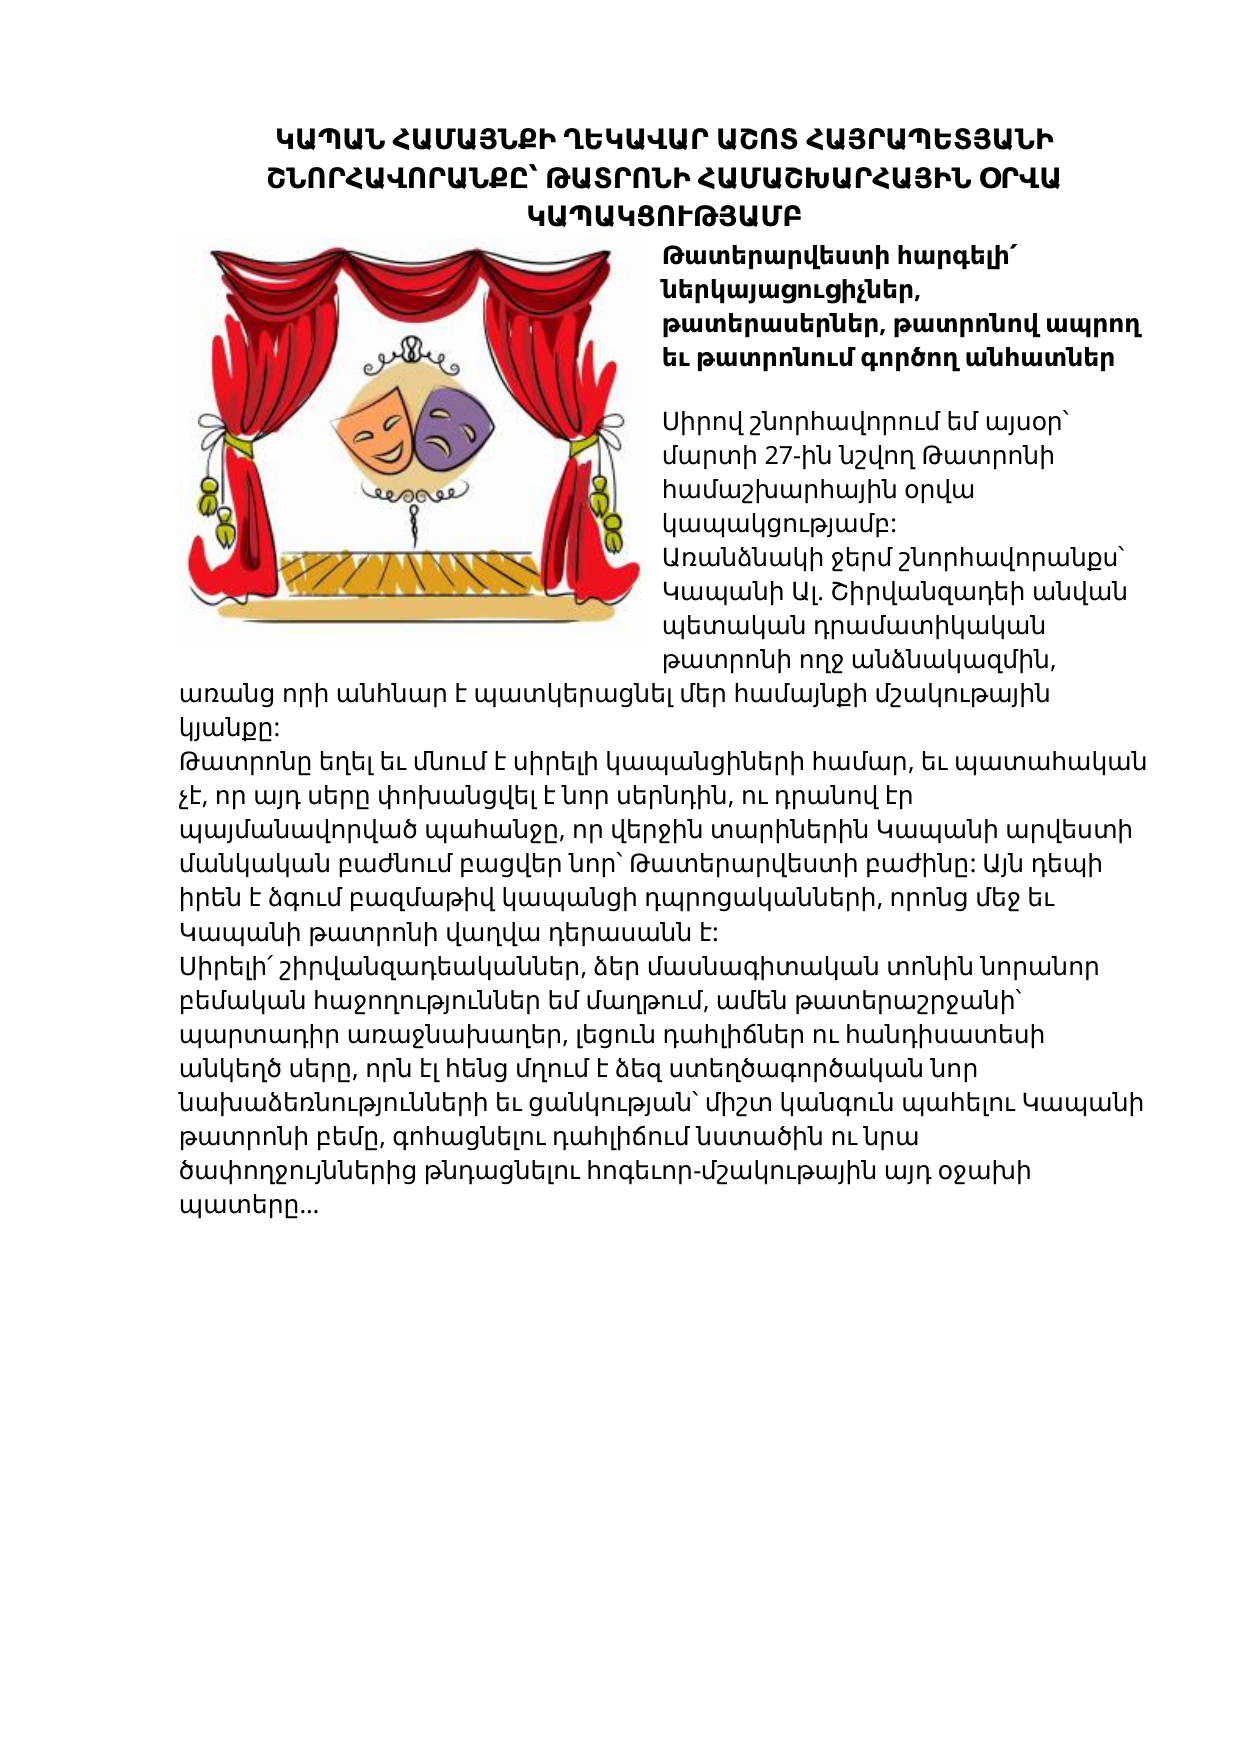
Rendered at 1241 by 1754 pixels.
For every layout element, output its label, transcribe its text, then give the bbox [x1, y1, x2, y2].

table_header ԿԱՊԱՆ ՀԱՄԱՅՆՔԻ ՂԵԿԱՎԱՐ ԱՇՈՏ ՀԱՅՐԱՊԵՏՅԱՆԻ ՇՆՈՐՀԱՎՈՐԱՆՔԸ՝ ԹԱՏՐՈՆԻ ՀԱՄԱՇԽԱՐՀԱՅԻՆ ՕՐՎԱ ԿԱՊԱԿՑՈՒԹՅԱՄԲ [177, 118, 1152, 236]
picture [178, 237, 648, 644]
table_cell Թատերարվեստի հարգելի՛ ներկայացուցիչներ, թատերասերներ, թատրոնով ապրող եւ թատրոնում գործող անհատներ Սիրով շնորհավորում եմ այսօր՝ մարտի 27-ին նշվող Թատրոնի համաշխարհային օրվա կապակցությամբ: Առանձնակի ջերմ շնորհավորանքս՝ Կապանի Ալ. Շիրվանզադեի անվան պետական դրամատիկական թատրոնի ողջ անձնակազմին, առանց որի անհնար է պատկերացնել մեր համայնքի մշակութային կյանքը: Թատրոնը եղել եւ մնում է սիրելի կապանցիների համար, եւ պատահական չէ, որ այդ սերը փոխանցվել է նոր սերնդին, ու դրանով էր պայմանավորված պահանջը, որ վերջին տարիներին Կապանի արվեստի մանկական բաժնում բացվեր նոր՝ Թատերարվեստի բաժինը: Այն դեպի իրեն է ձգում բազմաթիվ կապանցի դպրոցականների, որոնց մեջ եւ Կապանի թատրոնի վաղվա դերասանն է: Սիրելի՛ շիրվանզադեականներ, ձեր մասնագիտական տոնին նորանոր բեմական հաջողություններ եմ մաղթում, ամեն թատերաշրջանի՝ պարտադիր առաջնախաղեր, լեցուն դահլիճներ ու հանդիսատեսի անկեղծ սերը, որն էլ հենց մղում է ձեզ ստեղծագործական նոր նախաձեռնությունների եւ ցանկության՝ միշտ կանգուն պահելու Կապանի թատրոնի բեմը, գոհացնելու դահլիճում նստածին ու նրա ծափողջույններից թնդացնելու հոգեւոր-մշակութային այդ օջախի պատերը… [177, 236, 1152, 1222]
